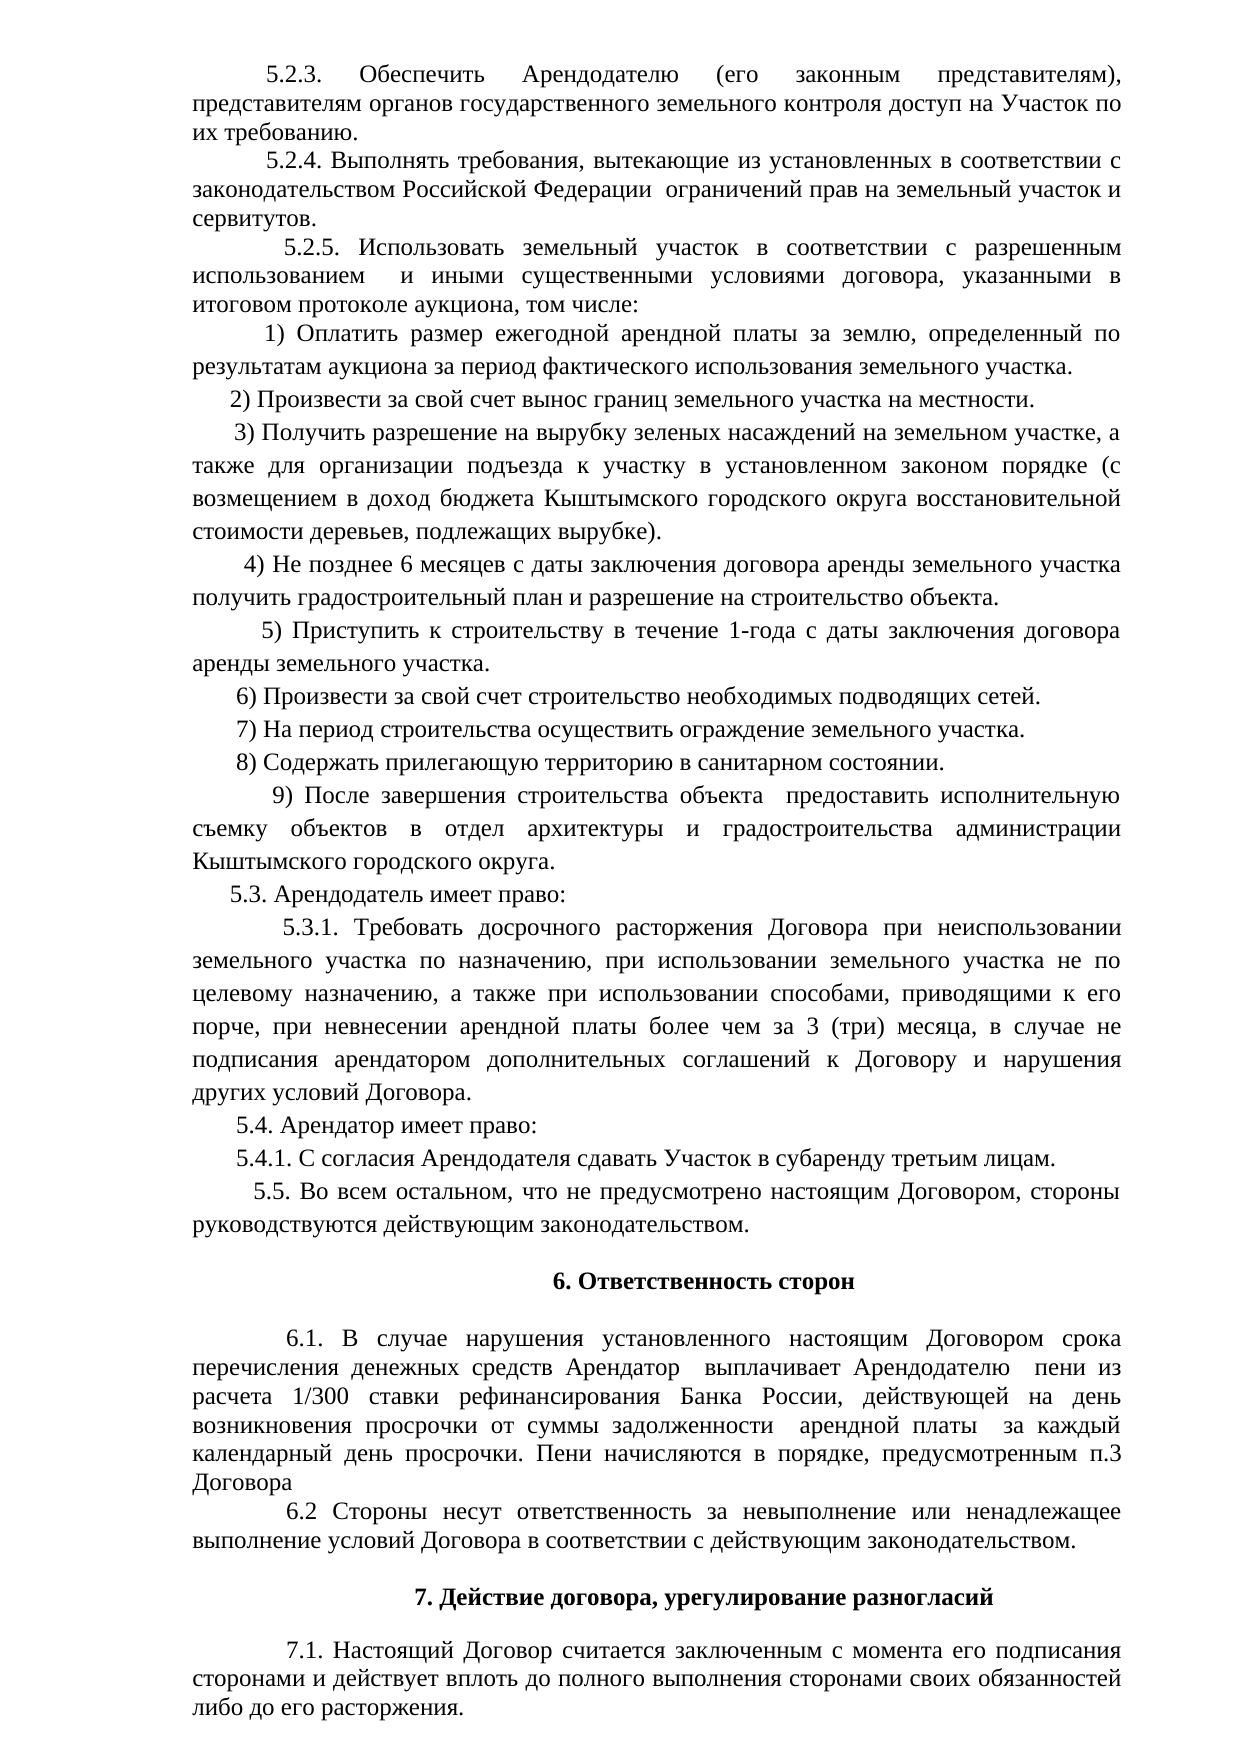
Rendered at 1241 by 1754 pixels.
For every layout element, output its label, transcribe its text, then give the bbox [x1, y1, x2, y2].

text 5.3. Арендодатель имеет право: [192, 879, 1122, 908]
text 5.5. Во всем остальном, что не предусмотрено настоящим Договором, стороны руководствуются действующим законодательством. [192, 1176, 1122, 1238]
text 7.1. Настоящий Договор считается заключенным с момента его подписания сторонами и действует вплоть до полного выполнения сторонами своих обязанностей либо до его расторжения. [192, 1635, 1122, 1721]
text 5) Приступить к строительству в течение 1-года с даты заключения договора аренды земельного участка. [192, 615, 1122, 677]
text 5.4. Арендатор имеет право: [192, 1110, 1122, 1139]
text 5.2.4. Выполнять требования, вытекающие из установленных в соответствии с законодательством Российской Федерации ограничений прав на земельный участок и сервитутов. [192, 145, 1122, 232]
text 3) Получить разрешение на вырубку зеленых насаждений на земельном участке, а также для организации подъезда к участку в установленном законом порядке (с возмещением в доход бюджета Кыштымского городского округа восстановительной стоимости деревьев, подлежащих вырубке). [192, 417, 1122, 545]
text 8) Содержать прилегающую территорию в санитарном состоянии. [192, 747, 1122, 776]
text 5.4.1. С согласия Арендодателя сдавать Участок в субаренду третьим лицам. [192, 1143, 1122, 1172]
text 6) Произвести за свой счет строительство необходимых подводящих сетей. [192, 681, 1122, 710]
text 5.2.5. Использовать земельный участок в соответствии с разрешенным использованием и иными существенными условиями договора, указанными в итоговом протоколе аукциона, том числе: [192, 232, 1122, 318]
text 1) Оплатить размер ежегодной арендной платы за землю, определенный по результатам аукциона за период фактического использования земельного участка. [192, 318, 1122, 379]
text 9) После завершения строительства объекта предоставить исполнительную съемку объектов в отдел архитектуры и градостроительства администрации Кыштымского городского округа. [192, 780, 1122, 875]
text 6.2 Стороны несут ответственность за невыполнение или ненадлежащее выполнение условий Договора в соответствии с действующим законодательством. [192, 1496, 1122, 1553]
text 2) Произвести за свой счет вынос границ земельного участка на местности. [192, 384, 1122, 413]
text 7. Действие договора, урегулирование разногласий [192, 1582, 1122, 1611]
text 6.1. В случае нарушения установленного настоящим Договором срока перечисления денежных средств Арендатор выплачивает Арендодателю пени из расчета 1/300 ставки рефинансирования Банка России, действующей на день возникновения просрочки от суммы задолженности арендной платы за каждый календарный день просрочки. Пени начисляются в порядке, предусмотренным п.3 Договора [192, 1323, 1122, 1496]
text 4) Не позднее 6 месяцев с даты заключения договора аренды земельного участка получить градостроительный план и разрешение на строительство объекта. [192, 549, 1122, 611]
text 5.2.3. Обеспечить Арендодателю (его законным представителям), представителям органов государственного земельного контроля доступ на Участок по их требованию. [192, 59, 1122, 145]
text 6. Ответственность сторон [192, 1266, 1122, 1295]
text 7) На период строительства осуществить ограждение земельного участка. [192, 714, 1122, 743]
text 5.3.1. Требовать досрочного расторжения Договора при неиспользовании земельного участка по назначению, при использовании земельного участка не по целевому назначению, а также при использовании способами, приводящими к его порче, при невнесении арендной платы более чем за 3 (три) месяца, в случае не подписания арендатором дополнительных соглашений к Договору и нарушения других условий Договора. [192, 912, 1122, 1106]
